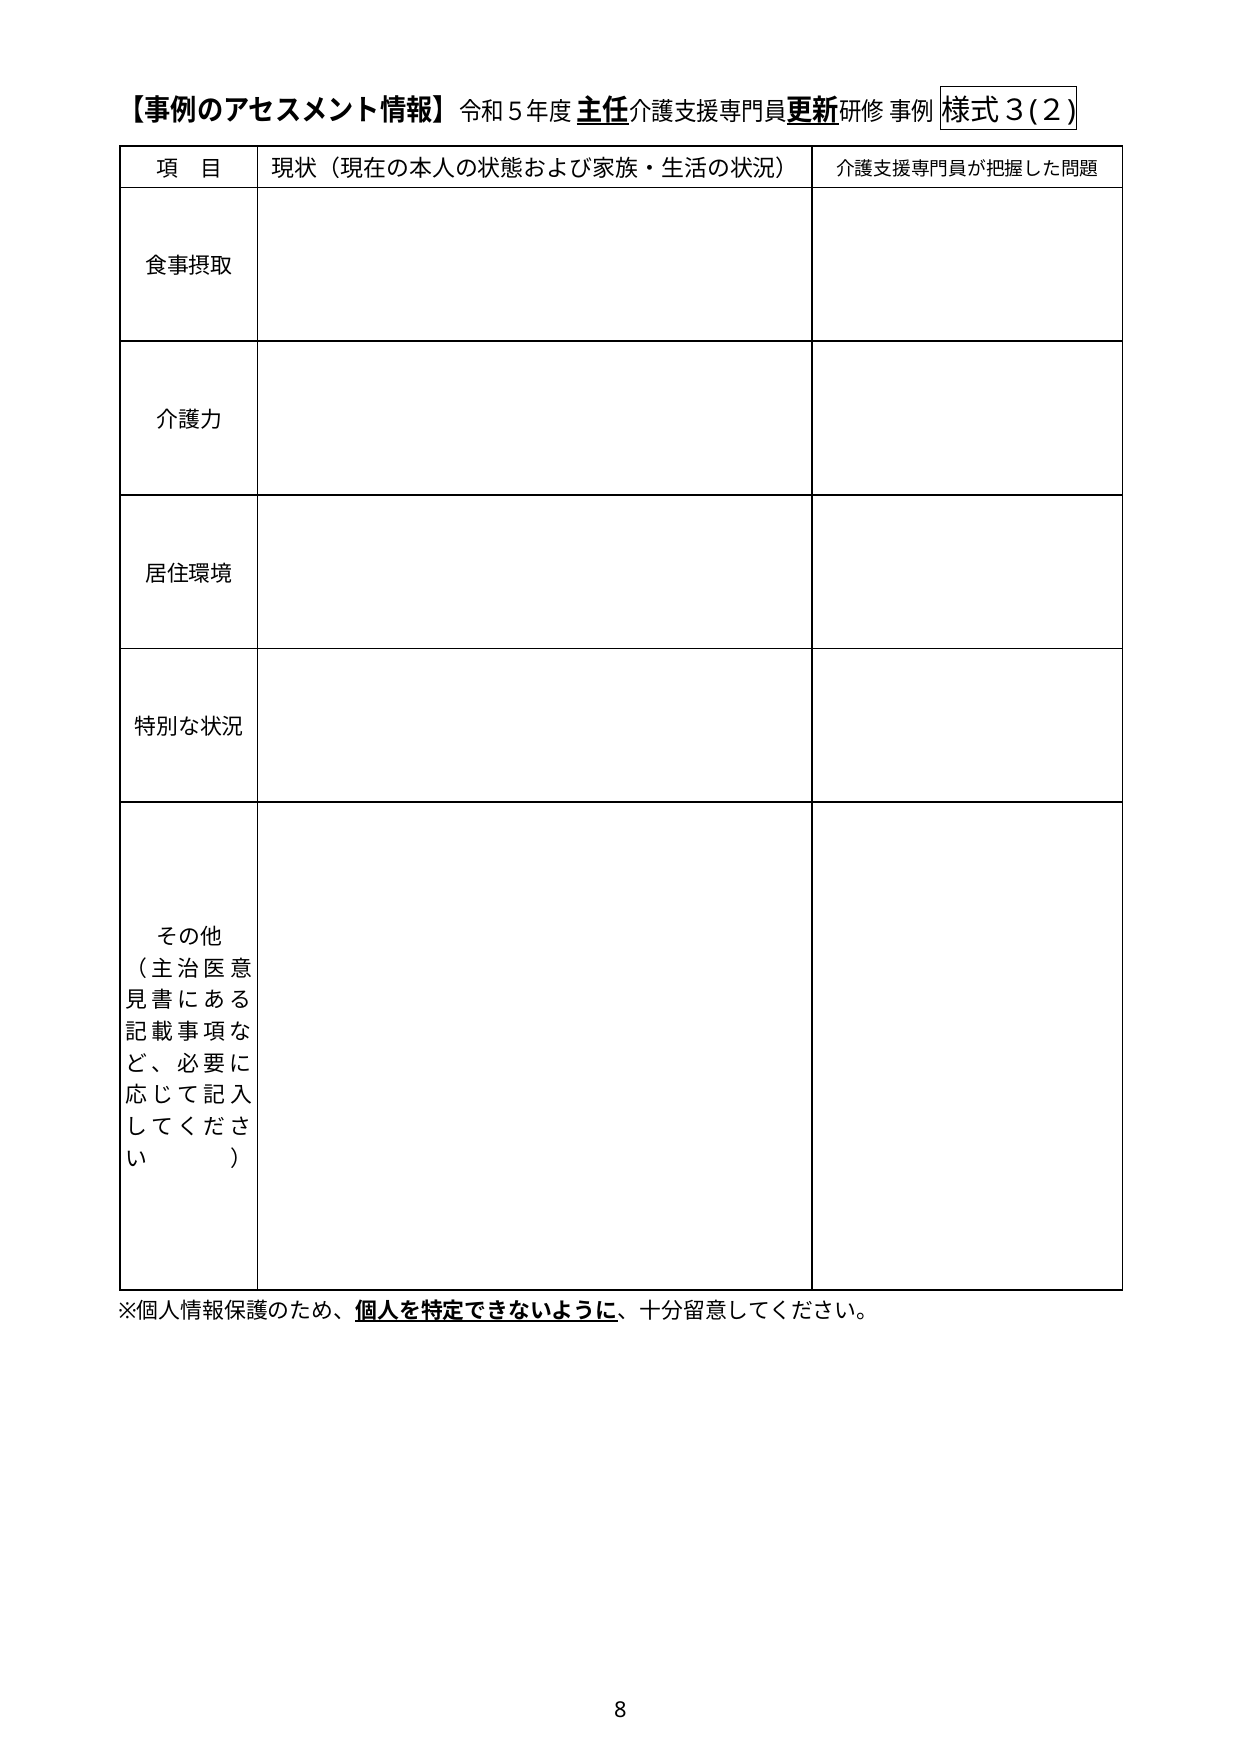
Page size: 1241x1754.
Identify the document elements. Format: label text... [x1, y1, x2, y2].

table_cell その他 （主治医意見書にある記載事項など、必要に応じて記入してください） [121, 803, 257, 1289]
table_cell [258, 803, 811, 1289]
table_header 介護支援専門員が把握した問題 [813, 147, 1122, 187]
text ※個人情報保護のため、個人を特定できないように、十分留意してください。 [118, 1290, 1122, 1328]
table_cell 居住環境 [121, 496, 257, 647]
table_cell [813, 649, 1122, 801]
table_cell [258, 496, 811, 647]
text 【事例のアセスメント情報】令和５年度 主任介護支援専門員更新研修 事例 様式３(２) [118, 70, 1122, 145]
table_cell [258, 649, 811, 801]
table_header 項 目 [121, 147, 257, 187]
table_cell 介護力 [121, 342, 257, 494]
table_cell [813, 803, 1122, 1289]
table_header 現状（現在の本人の状態および家族・生活の状況） [258, 147, 811, 187]
table_cell [813, 496, 1122, 647]
table_cell [258, 342, 811, 494]
table_cell 食事摂取 [121, 188, 257, 340]
table_cell [258, 188, 811, 340]
table_cell 特別な状況 [121, 649, 257, 801]
table_cell [813, 342, 1122, 494]
table_cell [813, 188, 1122, 340]
